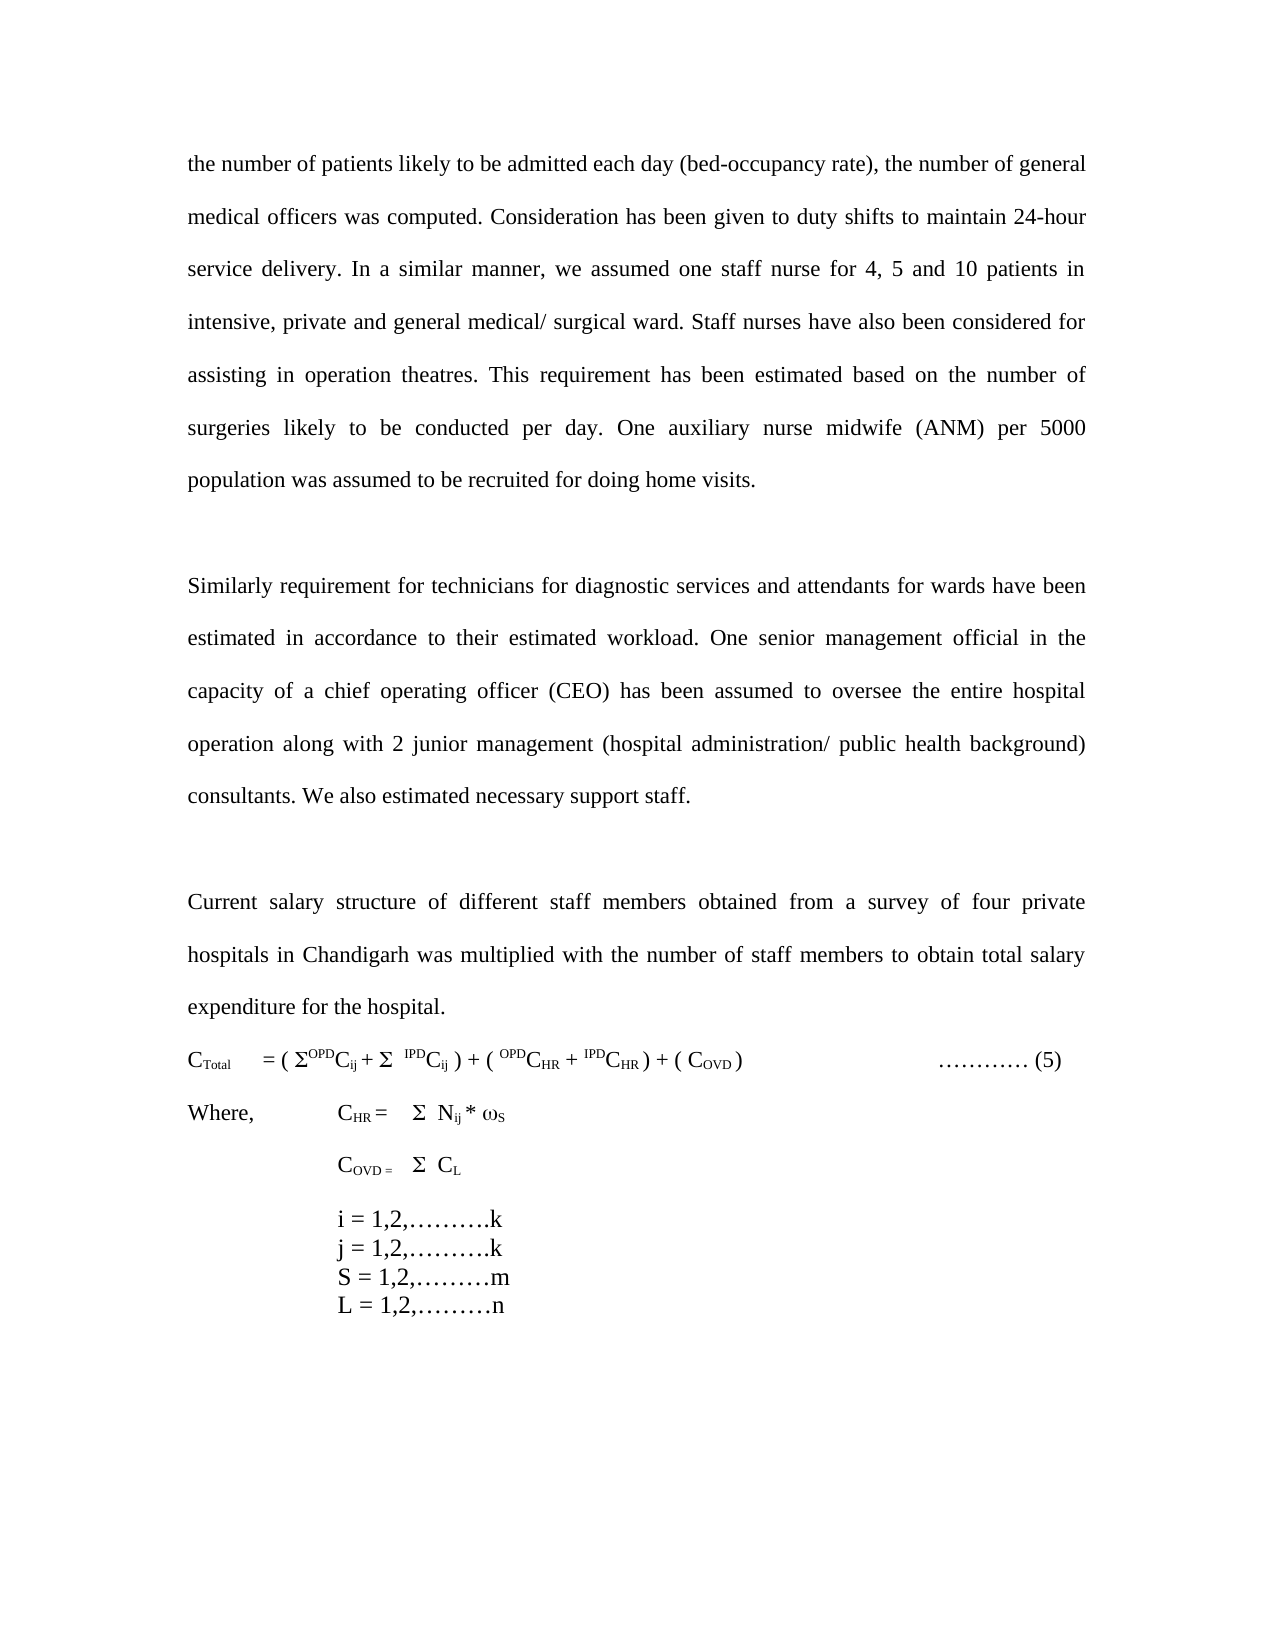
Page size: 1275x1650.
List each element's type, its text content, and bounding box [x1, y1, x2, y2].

text CTotal = ( OPDCij + IPDCij ) + ( OPDCHR + IPDCHR ) + ( COVD ) ………… (5) [187, 1046, 1087, 1072]
text j = 1,2,……….k [187, 1233, 1087, 1262]
text Where, CHR = Nij * S [187, 1099, 1087, 1125]
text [187, 150, 1087, 493]
text S = 1,2,………m [187, 1262, 1087, 1290]
text COVD = CL [262, 1151, 1087, 1178]
text i = 1,2,……….k [187, 1204, 1087, 1233]
text Current salary structure of different staff members obtained from a survey of four private hospitals in was multiplied with the number of staff members to obtain total salary expenditure for the hospital. [187, 888, 1087, 1020]
text L = 1,2,………n [187, 1290, 1087, 1319]
text Similarly requirement for technicians for diagnostic services and attendants for wards have been estimated in accordance to their estimated workload. One senior management official in the capacity of a chief operating officer (CEO) has been assumed to oversee the entire hospital operation along with 2 junior management (hospital administration/ public health background) consultants. We also estimated necessary support staff. [187, 572, 1087, 809]
